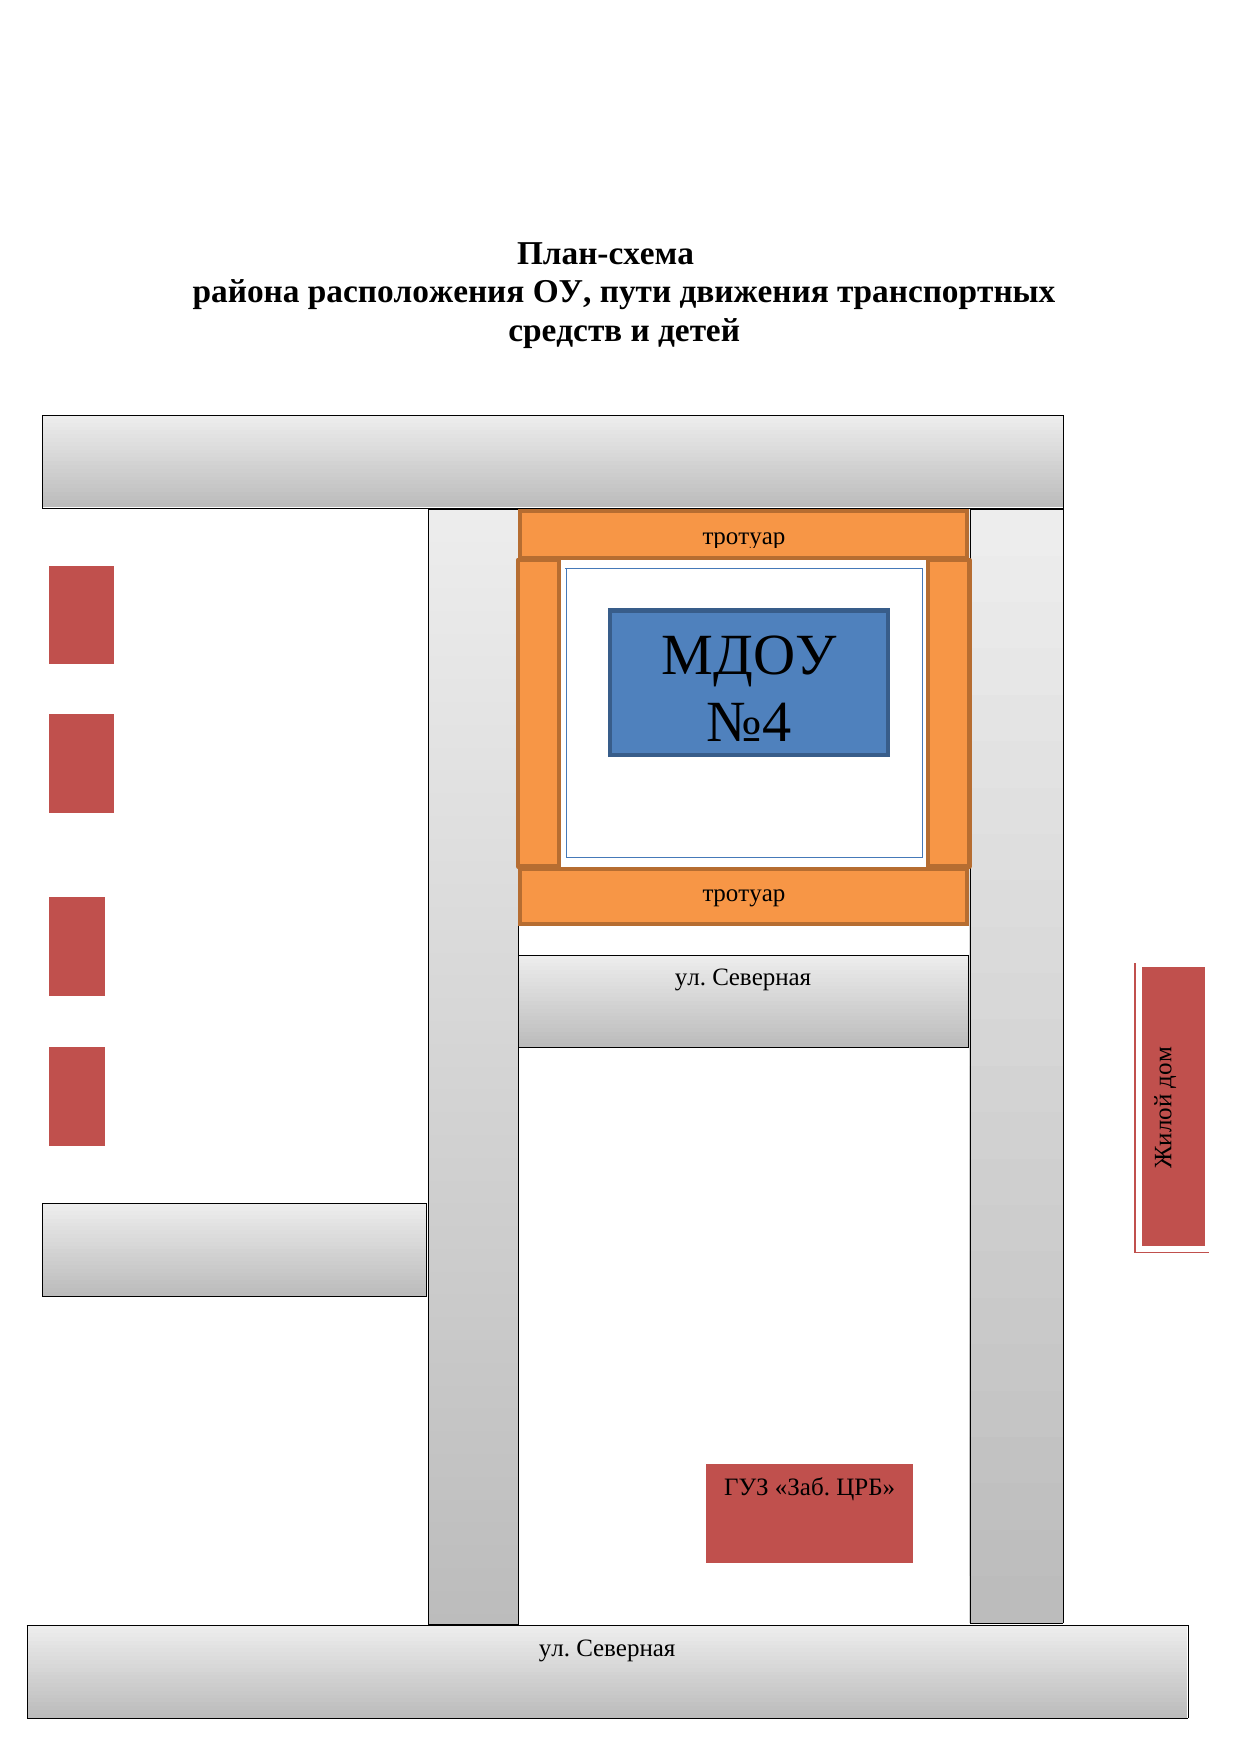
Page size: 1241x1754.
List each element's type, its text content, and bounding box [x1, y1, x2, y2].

text План-схема [118, 233, 1092, 271]
text района расположения ОУ, пути движения транспортных средств и детей [156, 271, 1092, 348]
